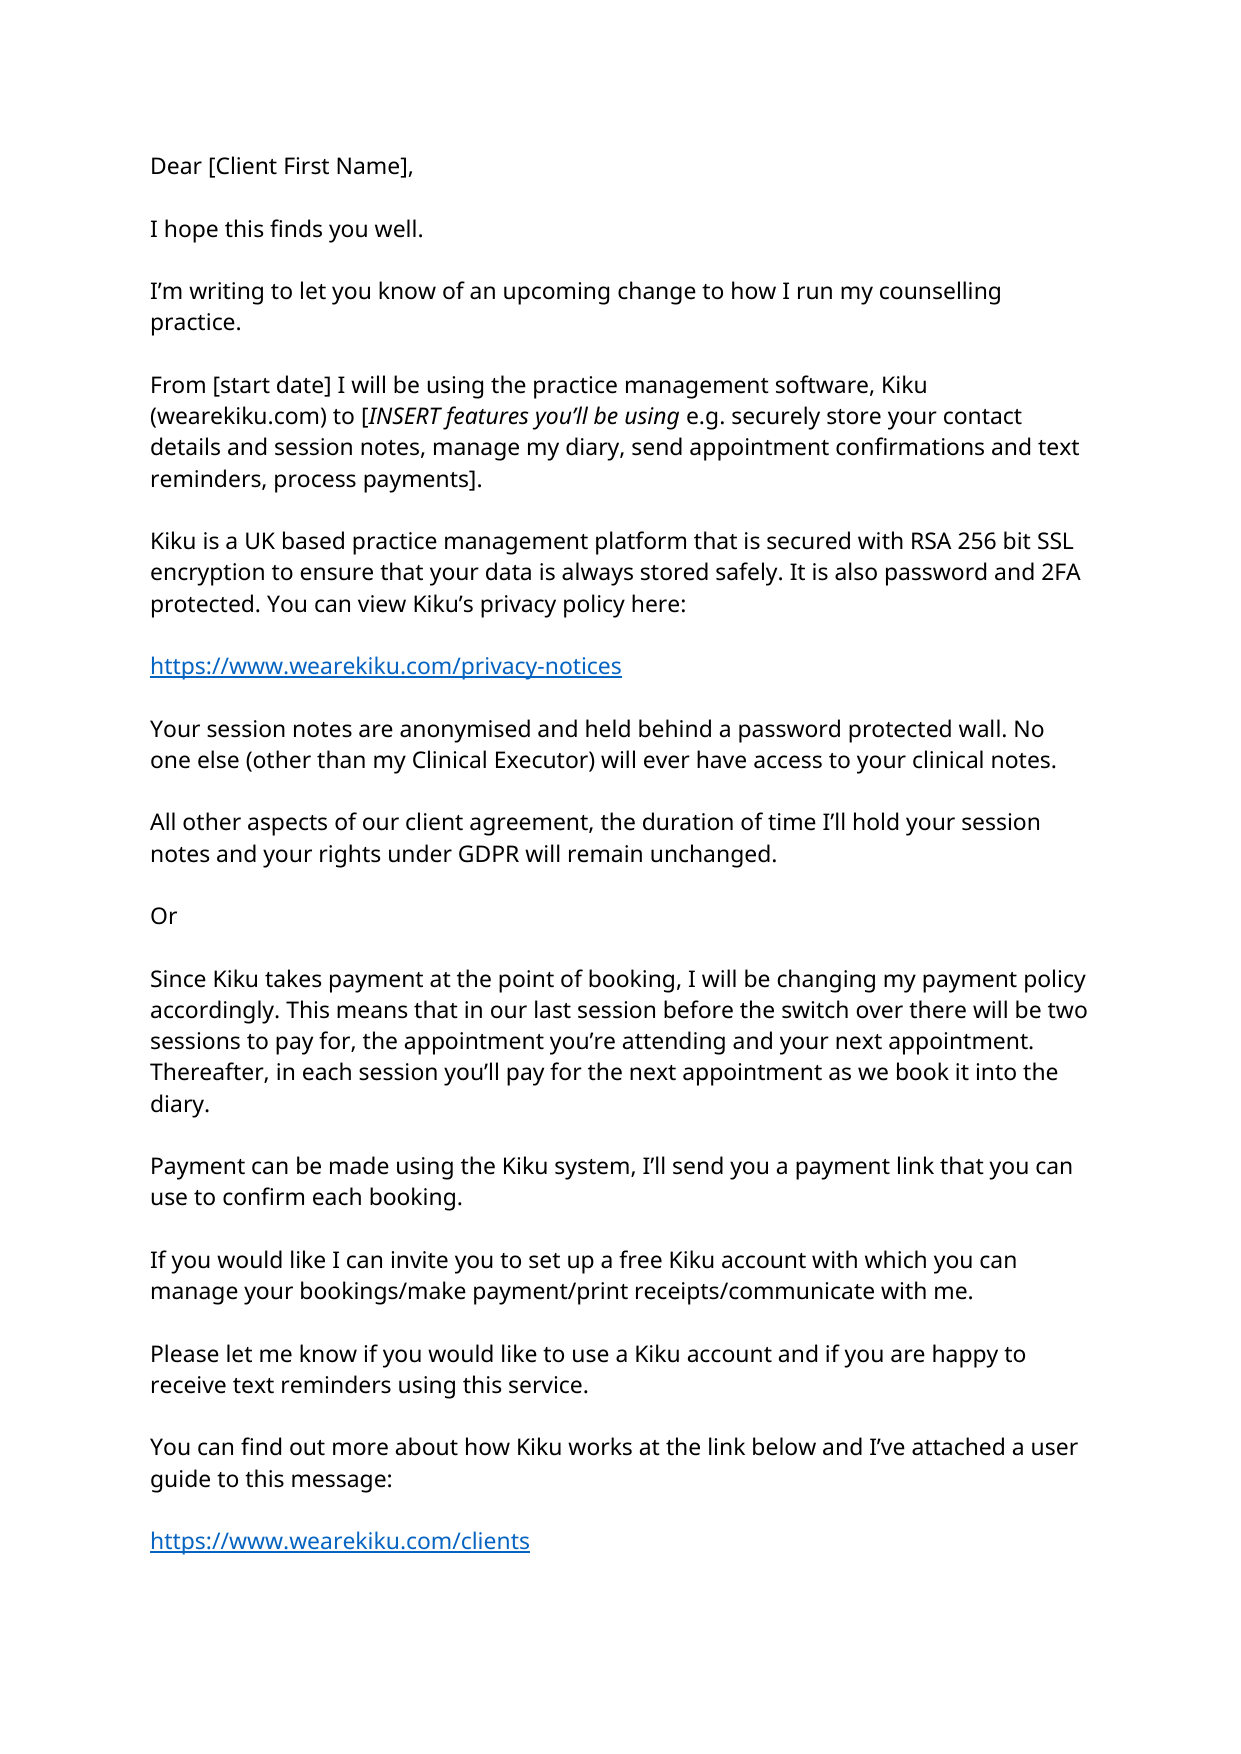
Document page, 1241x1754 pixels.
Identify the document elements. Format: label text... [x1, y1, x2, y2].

text You can find out more about how Kiku works at the link below and I’ve attached a user guide to this message: [150, 1431, 1090, 1494]
text From [start date] I will be using the practice management software, Kiku (wearekiku.com) to [INSERT features you’ll be using e.g. securely store your contact details and session notes, manage my diary, send appointment confirmations and text reminders, process payments]. [150, 369, 1090, 494]
text Kiku is a UK based practice management platform that is secured with RSA 256 bit SSL encryption to ensure that your data is always stored safely. It is also password and 2FA protected. You can view Kiku’s privacy policy here: [150, 525, 1090, 619]
text I’m writing to let you know of an upcoming change to how I run my counselling practice. [150, 275, 1090, 337]
text Dear [Client First Name], [150, 150, 1090, 181]
text https://www.wearekiku.com/clients [150, 1525, 1090, 1556]
text Since Kiku takes payment at the point of booking, I will be changing my payment policy accordingly. This means that in our last session before the switch over there will be two sessions to pay for, the appointment you’re attending and your next appointment. Thereafter, in each session you’ll pay for the next appointment as we book it into the diary. [150, 962, 1090, 1119]
text https://www.wearekiku.com/privacy-notices [150, 650, 1090, 681]
text Payment can be made using the Kiku system, I’ll send you a payment link that you can use to confirm each booking. [150, 1150, 1090, 1212]
text I hope this finds you well. [150, 212, 1090, 244]
text If you would like I can invite you to set up a free Kiku account with which you can manage your bookings/make payment/print receipts/communicate with me. [150, 1244, 1090, 1306]
text Please let me know if you would like to use a Kiku account and if you are happy to receive text reminders using this service. [150, 1337, 1090, 1400]
text Your session notes are anonymised and held behind a password protected wall. No one else (other than my Clinical Executor) will ever have access to your clinical notes. [150, 712, 1090, 775]
text All other aspects of our client agreement, the duration of time I’ll hold your session notes and your rights under GDPR will remain unchanged. [150, 806, 1090, 869]
text Or [150, 900, 1090, 931]
